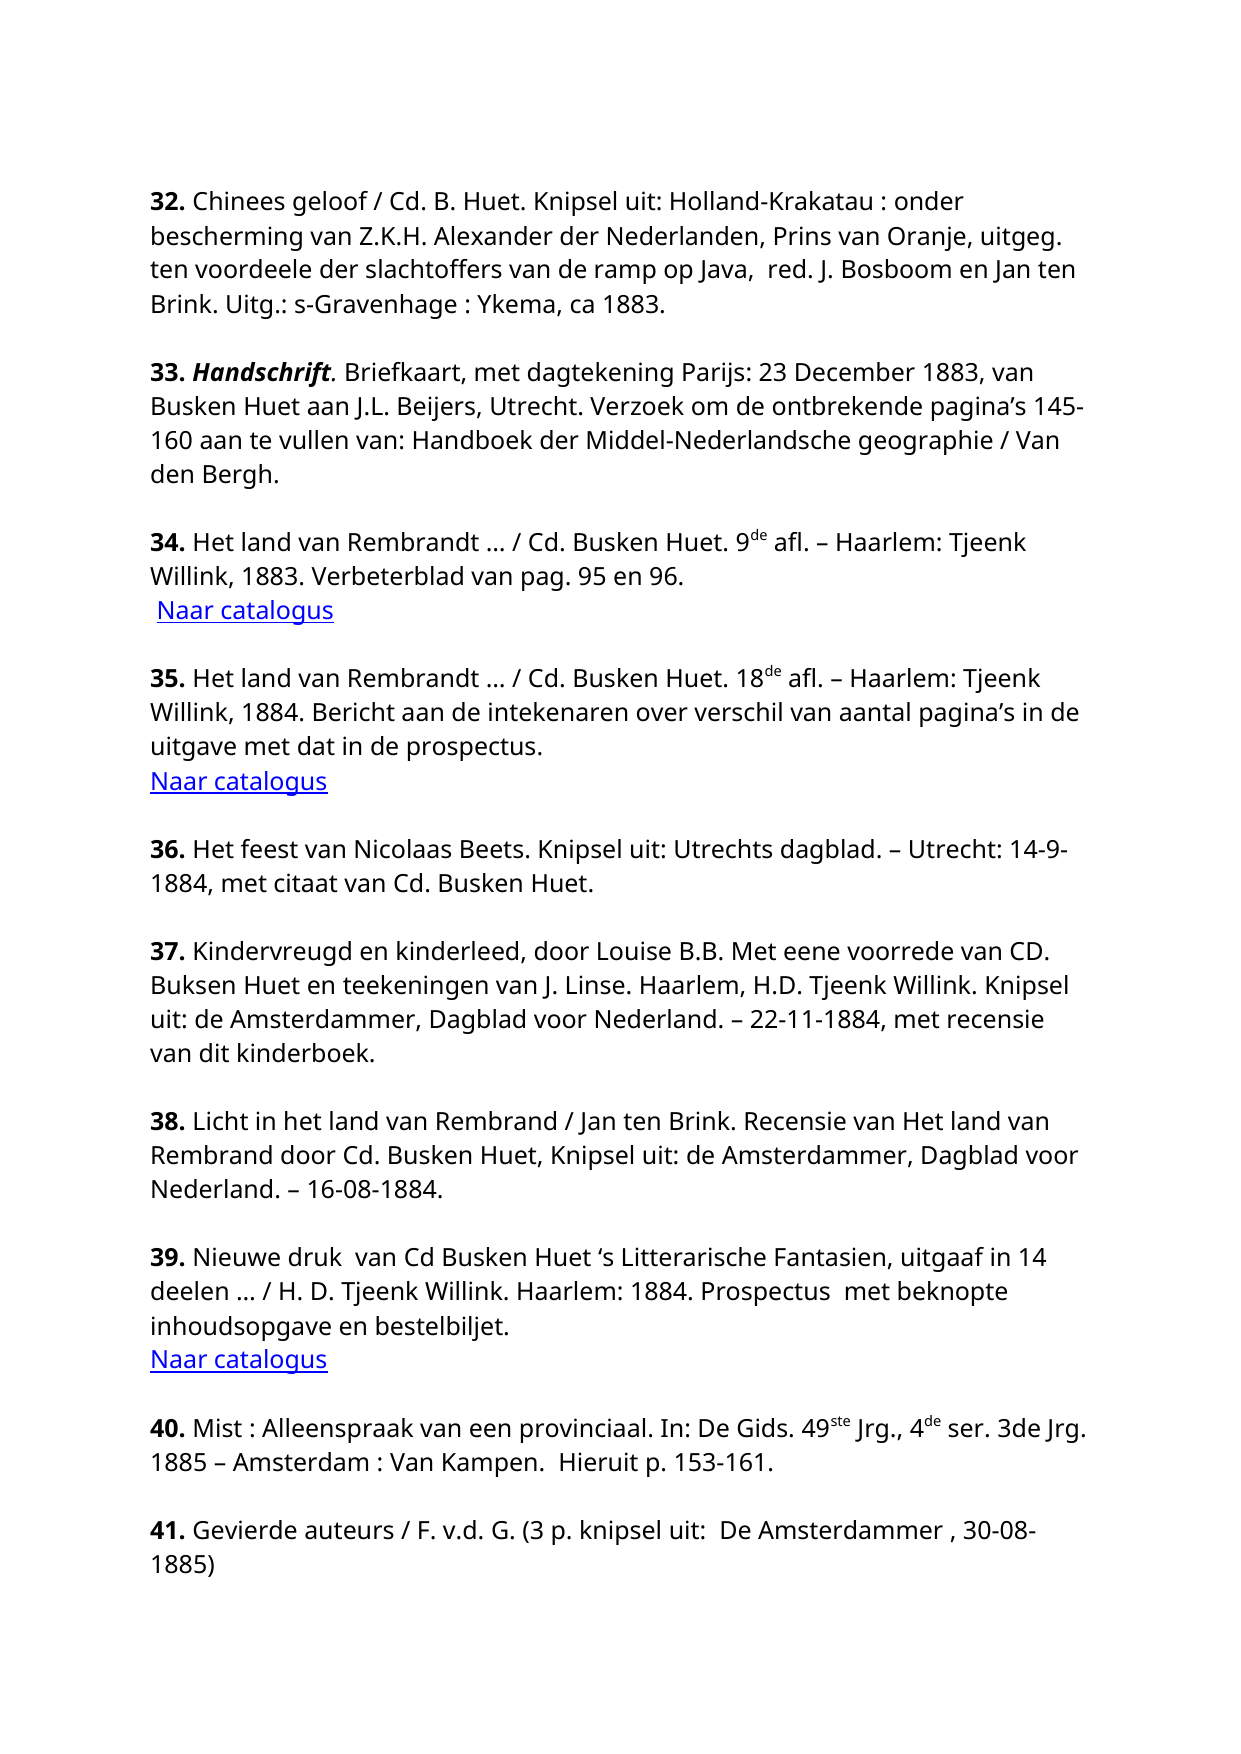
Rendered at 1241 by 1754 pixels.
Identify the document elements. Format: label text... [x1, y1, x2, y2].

text Naar catalogus [150, 1342, 1090, 1376]
text Naar catalogus [150, 763, 1090, 797]
text 36. Het feest van Nicolaas Beets. Knipsel uit: Utrechts dagblad. – Utrecht: 14-9-1884, met citaat van Cd. Busken Huet. [150, 831, 1090, 899]
text Naar catalogus [150, 593, 1090, 627]
text 37. Kindervreugd en kinderleed, door Louise B.B. Met eene voorrede van CD. Buksen Huet en teekeningen van J. Linse. Haarlem, H.D. Tjeenk Willink. Knipsel uit: de Amsterdammer, Dagblad voor Nederland. – 22-11-1884, met recensie van dit kinderboek. [150, 933, 1090, 1070]
text 35. Het land van Rembrandt … / Cd. Busken Huet. 18de afl. – Haarlem: Tjeenk Willink, 1884. Bericht aan de intekenaren over verschil van aantal pagina’s in de uitgave met dat in de prospectus. [150, 661, 1090, 763]
text 40. Mist : Alleenspraak van een provinciaal. In: De Gids. 49ste Jrg., 4de ser. 3de Jrg. 1885 – Amsterdam : Van Kampen. Hieruit p. 153-161. [150, 1410, 1090, 1478]
text 34. Het land van Rembrandt … / Cd. Busken Huet. 9de afl. – Haarlem: Tjeenk Willink, 1883. Verbeterblad van pag. 95 en 96. [150, 525, 1090, 593]
text 39. Nieuwe druk van Cd Busken Huet ‘s Litterarische Fantasien, uitgaaf in 14 deelen … / H. D. Tjeenk Willink. Haarlem: 1884. Prospectus met beknopte inhoudsopgave en bestelbiljet. [150, 1240, 1090, 1342]
text 41. Gevierde auteurs / F. v.d. G. (3 p. knipsel uit: De Amsterdammer , 30-08-1885) [150, 1512, 1090, 1581]
text 33. Handschrift. Briefkaart, met dagtekening Parijs: 23 December 1883, van Busken Huet aan J.L. Beijers, Utrecht. Verzoek om de ontbrekende pagina’s 145-160 aan te vullen van: Handboek der Middel-Nederlandsche geographie / Van den Bergh. [150, 354, 1090, 491]
text 32. Chinees geloof / Cd. B. Huet. Knipsel uit: Holland-Krakatau : onder bescherming van Z.K.H. Alexander der Nederlanden, Prins van Oranje, uitgeg. ten voordeele der slachtoffers van de ramp op Java, red. J. Bosboom en Jan ten Brink. Uitg.: s-Gravenhage : Ykema, ca 1883. [150, 184, 1090, 320]
text 38. Licht in het land van Rembrand / Jan ten Brink. Recensie van Het land van Rembrand door Cd. Busken Huet, Knipsel uit: de Amsterdammer, Dagblad voor Nederland. – 16-08-1884. [150, 1104, 1090, 1206]
